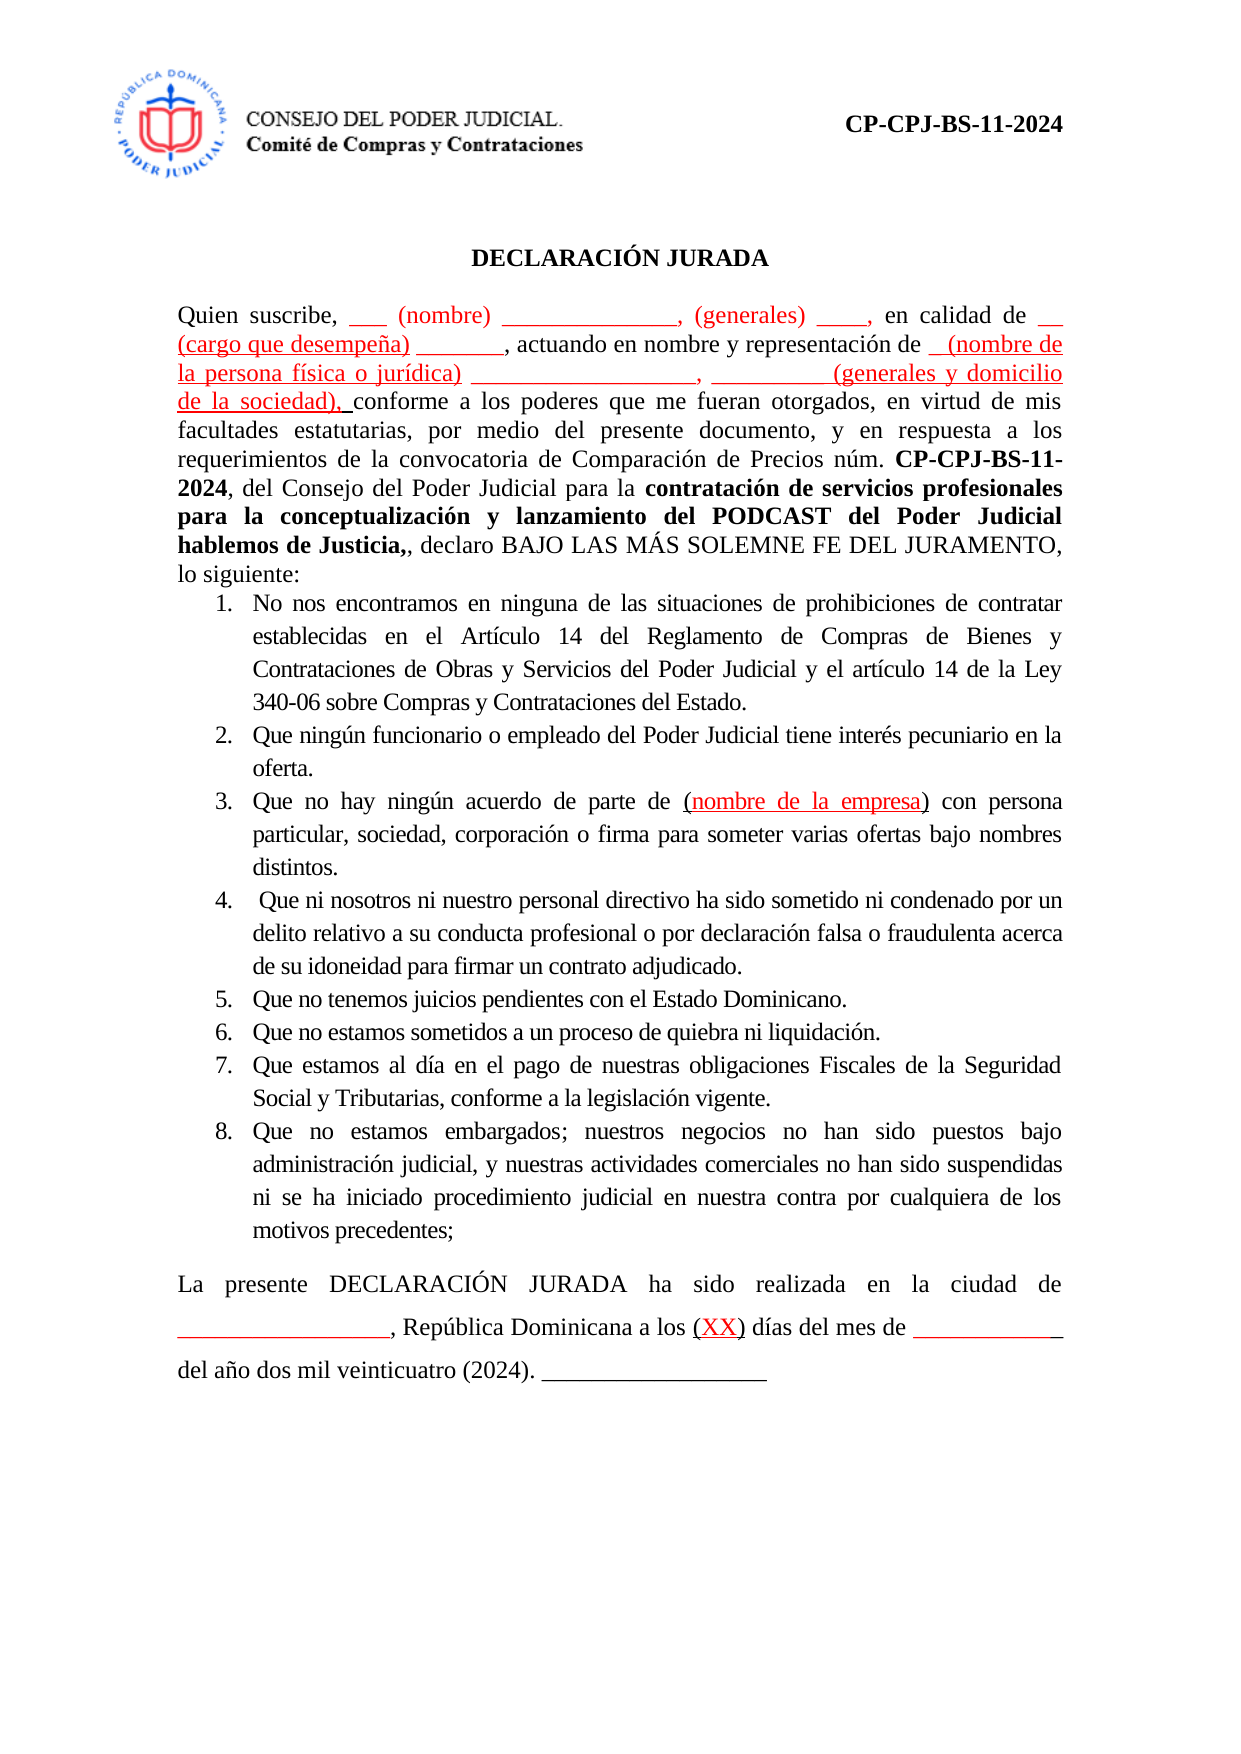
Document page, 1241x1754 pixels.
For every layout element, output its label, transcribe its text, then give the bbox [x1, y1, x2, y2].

list Que no estamos embargados; nuestros negocios no han sido puestos bajo administración judicial, y nuestras actividades comerciales no han sido suspendidas ni se ha iniciado procedimiento judicial en nuestra contra por cualquiera de los motivos precedentes; [215, 1116, 1063, 1244]
list Que no hay ningún acuerdo de parte de (nombre de la empresa) con persona particular, sociedad, corporación o firma para someter varias ofertas bajo nombres distintos. [215, 786, 1063, 881]
text DECLARACIÓN JURADA [177, 243, 1063, 271]
list Que no estamos sometidos a un proceso de quiebra ni liquidación. [215, 1017, 1063, 1046]
list Que no tenemos juicios pendientes con el Estado Dominicano. [215, 984, 1063, 1013]
list No nos encontramos en ninguna de las situaciones de prohibiciones de contratar establecidas en el Artículo 14 del Reglamento de Compras de Bienes y Contrataciones de Obras y Servicios del Poder Judicial y el artículo 14 de la Ley 340-06 sobre Compras y Contrataciones del Estado. [215, 588, 1063, 716]
text Quien suscribe, ___ (nombre) ______________, (generales) ____, en calidad de __ (cargo que desempeña) _______, actuando en nombre y representación de _ (nombre de la persona física o jurídica) __________________, _________ (generales y domicilio de la sociedad), conforme a los poderes que me fueran otorgados, en virtud de mis facultades estatutarias, por medio del presente documento, y en respuesta a los requerimientos de la convocatoria de Comparación de Precios núm. CP-CPJ-BS-11-2024, del Consejo del Poder Judicial para la contratación de servicios profesionales para la conceptualización y lanzamiento del PODCAST del Poder Judicial hablemos de Justicia,, declaro BAJO LAS MÁS SOLEMNE FE DEL JURAMENTO, lo siguiente: [177, 530, 1063, 588]
text Quien suscribe, ___ (nombre) ______________, (generales) ____, en calidad de __ (cargo que desempeña) _______, actuando en nombre y representación de _ (nombre de la persona física o jurídica) __________________, _________ (generales y domicilio de la sociedad), conforme a los poderes que me fueran otorgados, en virtud de mis facultades estatutarias, por medio del presente documento, y en respuesta a los requerimientos de la convocatoria de Comparación de Precios núm. CP-CPJ-BS-11-2024, del Consejo del Poder Judicial para la contratación de servicios profesionales para la conceptualización y lanzamiento del PODCAST del Poder Judicial hablemos de Justicia,, declaro BAJO LAS MÁS SOLEMNE FE DEL JURAMENTO, lo siguiente: [177, 300, 1063, 501]
list Que estamos al día en el pago de nuestras obligaciones Fiscales de la Seguridad Social y Tributarias, conforme a la legislación vigente. [215, 1050, 1063, 1112]
text La presente DECLARACIÓN JURADA ha sido realizada en la ciudad de _________________, República Dominicana a los (XX) días del mes de ____________ del año dos mil veinticuatro (2024). __________________ [177, 1269, 1063, 1384]
list Que ni nosotros ni nuestro personal directivo ha sido sometido ni condenado por un delito relativo a su conducta profesional o por declaración falsa o fraudulenta acerca de su idoneidad para firmar un contrato adjudicado. [215, 885, 1063, 980]
list Que ningún funcionario o empleado del Poder Judicial tiene interés pecuniario en la oferta. [215, 720, 1063, 782]
picture [92, 42, 613, 192]
